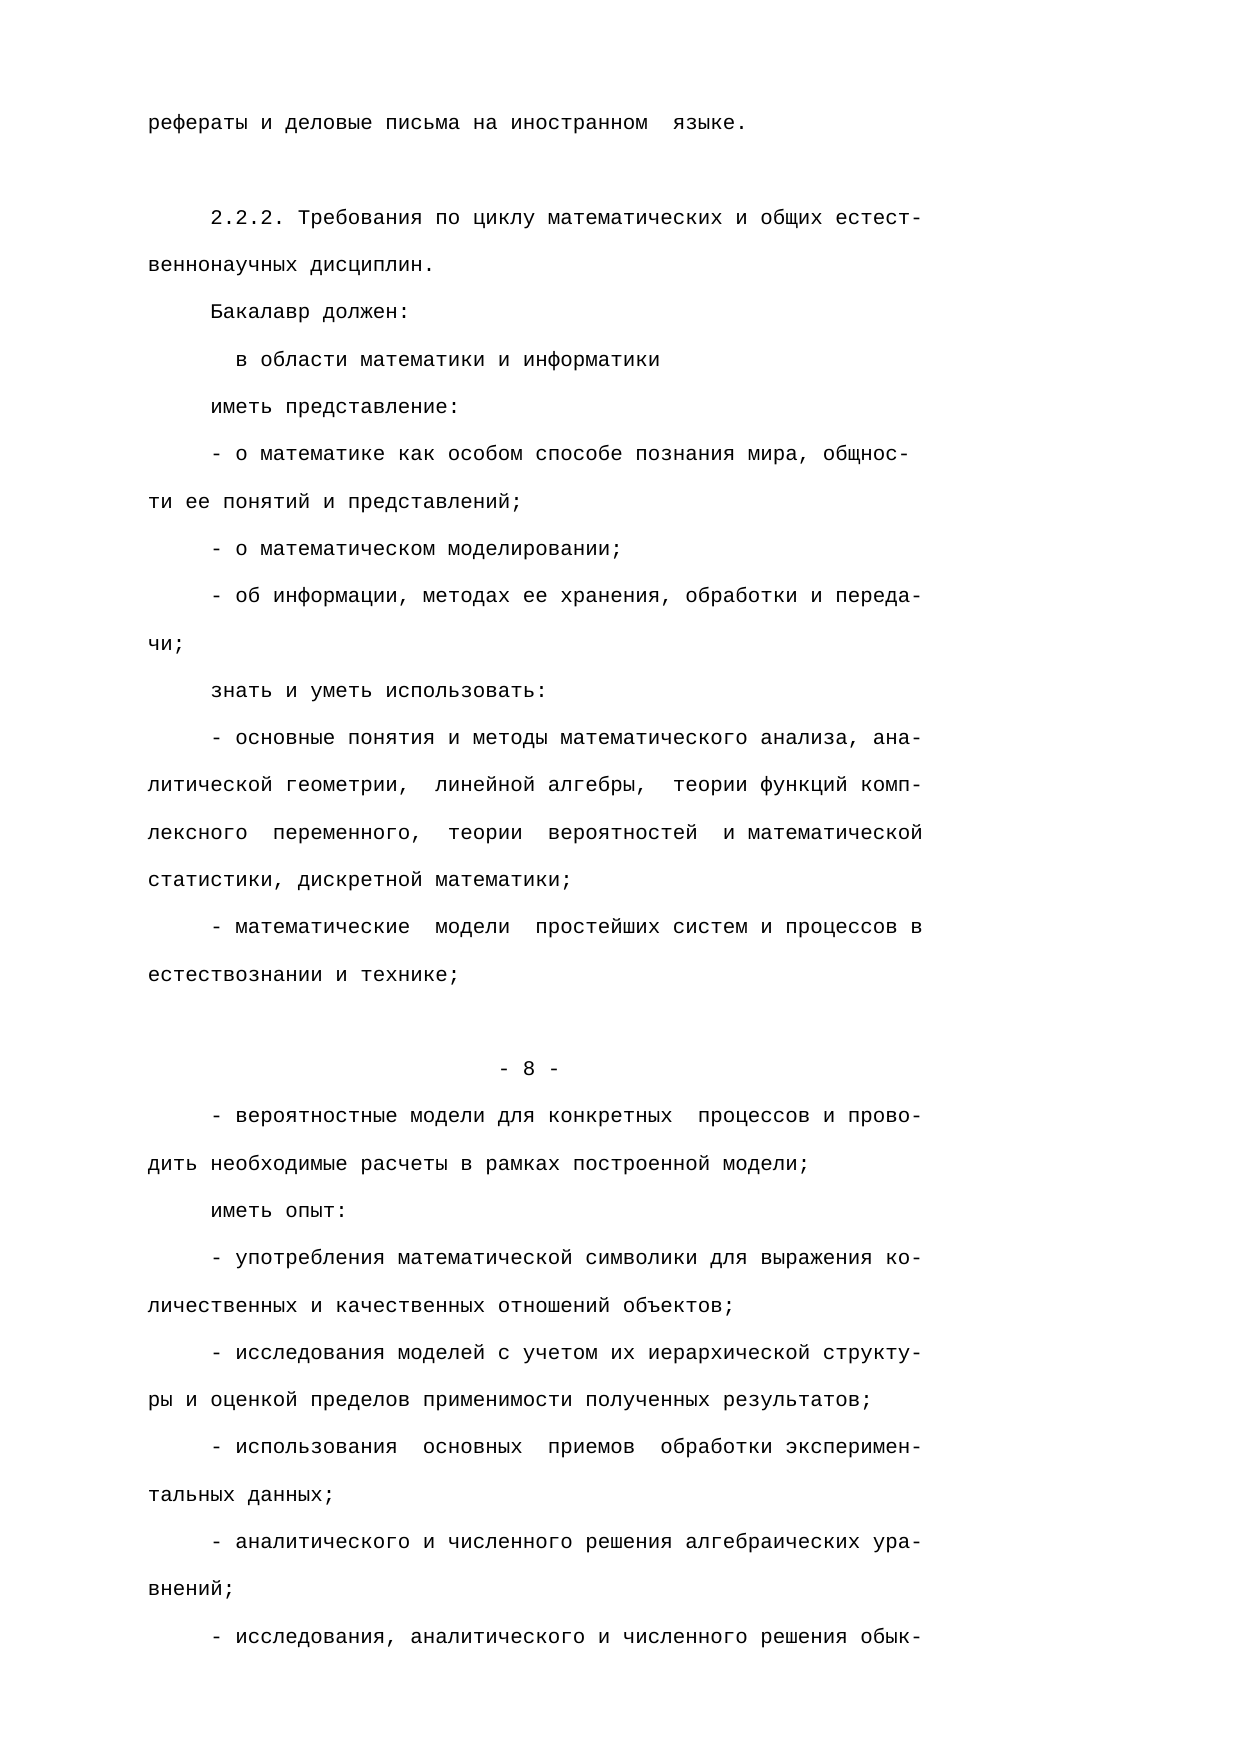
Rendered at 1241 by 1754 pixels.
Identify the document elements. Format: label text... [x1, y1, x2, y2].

text ры и оценкой пределов применимости полученных результатов; [148, 1389, 1152, 1413]
text - вероятностные модели для конкретных процессов и прово- [148, 1105, 1152, 1129]
text - исследования, аналитического и численного решения обык- [148, 1626, 1152, 1649]
text 2.2.2. Требования по циклу математических и общих естест- [148, 207, 1152, 231]
text литической геометрии, линейной алгебры, теории функций комп- [148, 774, 1152, 798]
text личественных и качественных отношений объектов; [148, 1294, 1152, 1318]
text - 8 - [148, 1058, 1152, 1082]
text веннонаучных дисциплин. [148, 254, 1152, 278]
text - использования основных приемов обработки эксперимен- [148, 1436, 1152, 1460]
text - аналитического и численного решения алгебраических ура- [148, 1531, 1152, 1555]
text - об информации, методах ее хранения, обработки и переда- [148, 585, 1152, 609]
text иметь опыт: [148, 1200, 1152, 1224]
text лексного переменного, теории вероятностей и математической [148, 822, 1152, 845]
text естествознании и технике; [148, 963, 1152, 987]
text - о математике как особом способе познания мира, общнос- [148, 443, 1152, 467]
text - о математическом моделировании; [148, 538, 1152, 562]
text рефераты и деловые письма на иностранном языке. [148, 112, 1152, 136]
text ти ее понятий и представлений; [148, 491, 1152, 514]
text - исследования моделей с учетом их иерархической структу- [148, 1342, 1152, 1366]
text - употребления математической символики для выражения ко- [148, 1247, 1152, 1271]
text тальных данных; [148, 1484, 1152, 1507]
text - математические модели простейших систем и процессов в [148, 916, 1152, 940]
text внений; [148, 1578, 1152, 1602]
text - основные понятия и методы математического анализа, ана- [148, 727, 1152, 751]
text дить необходимые расчеты в рамках построенной модели; [148, 1153, 1152, 1176]
text чи; [148, 632, 1152, 656]
text Бакалавр должен: [148, 301, 1152, 325]
text статистики, дискретной математики; [148, 869, 1152, 893]
text знать и уметь использовать: [148, 680, 1152, 703]
text в области математики и информатики [148, 349, 1152, 372]
text иметь представление: [148, 396, 1152, 420]
